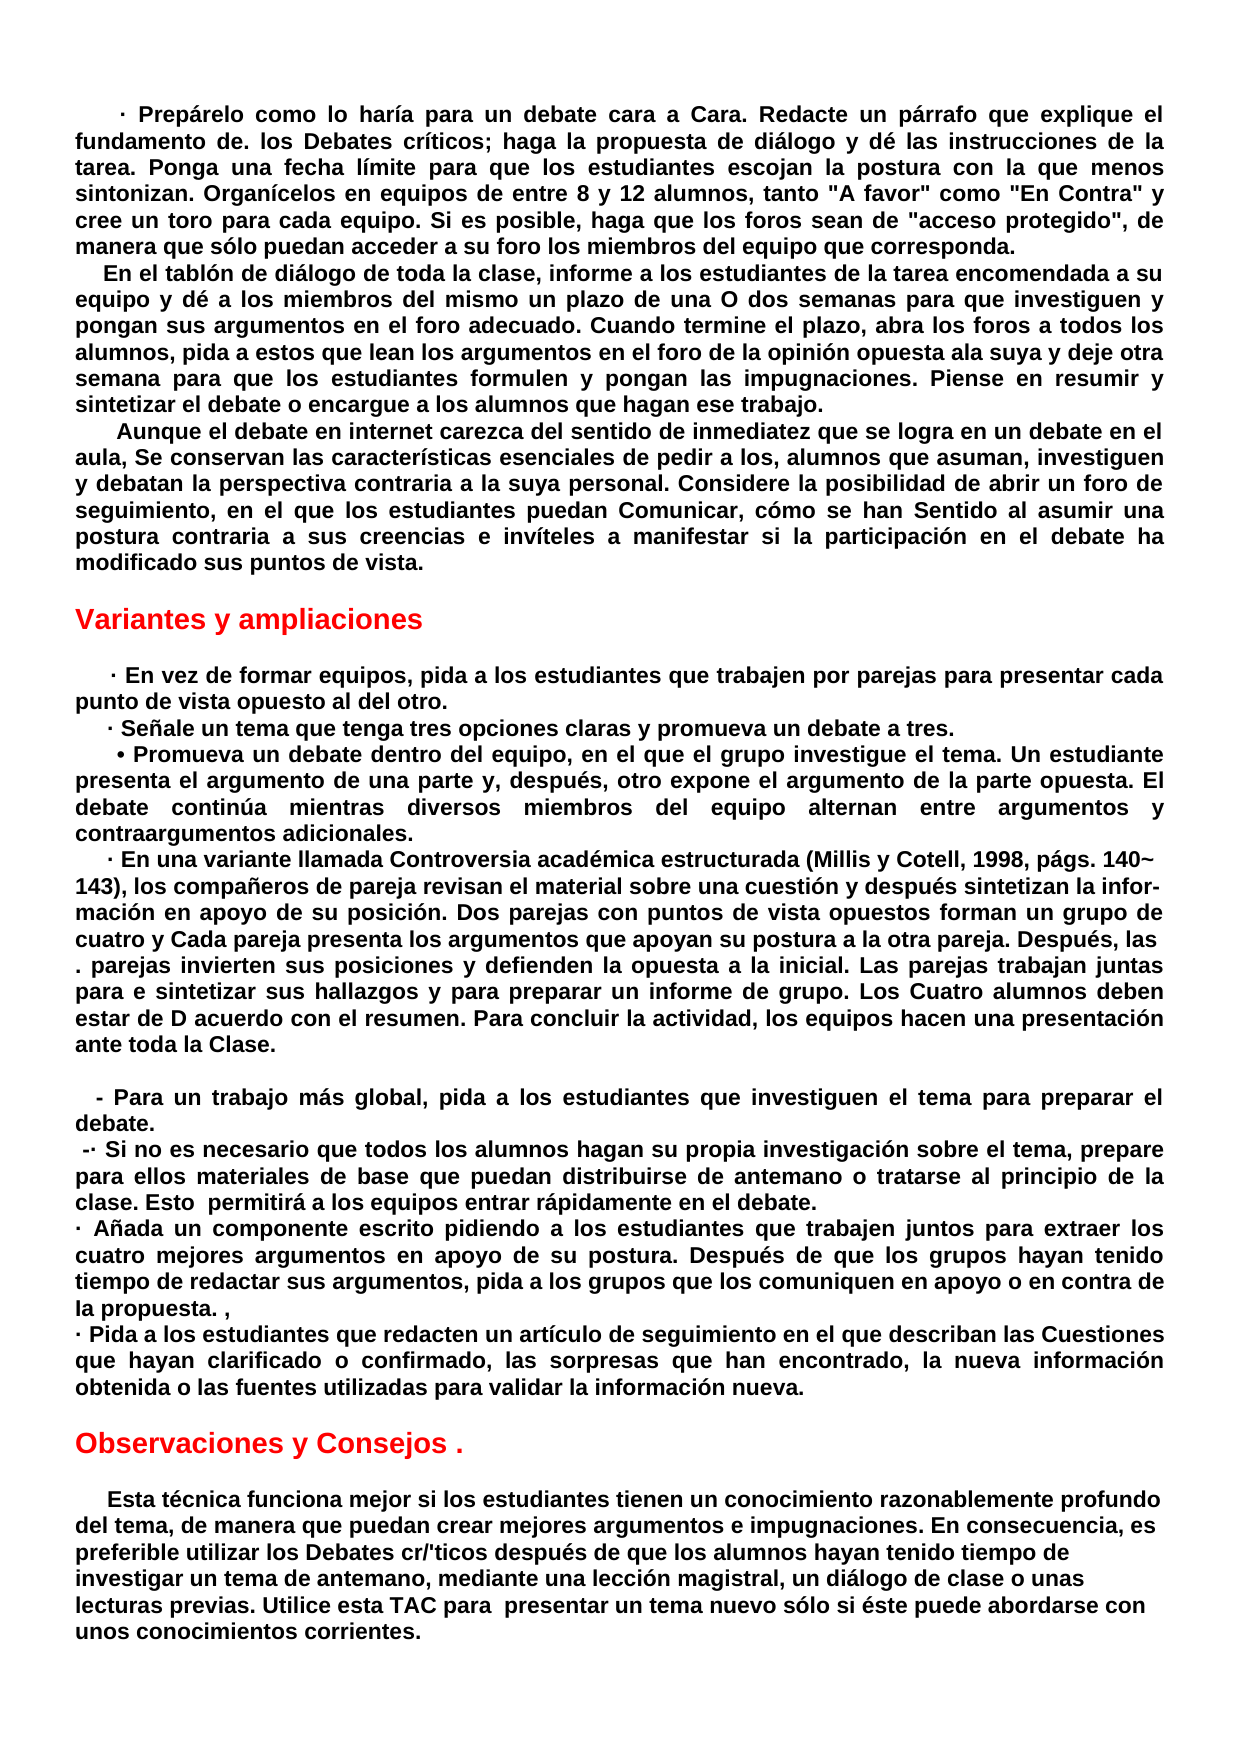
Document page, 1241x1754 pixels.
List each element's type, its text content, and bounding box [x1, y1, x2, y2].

text Aunque el debate en internet carezca del sentido de inmediatez que se logra en un debate en el aula, Se conservan las características esenciales de pedir a los, alumnos que asuman, investiguen y debatan la perspectiva contraria a la suya personal. Considere la posibilidad de abrir un foro de seguimiento, en el que los estudiantes puedan Comunicar, cómo se han Sentido al asumir una postura contraria a sus creencias e invíteles a manifestar si la participación en el debate ha modificado sus puntos de vista. [75, 418, 1165, 576]
text . parejas invierten sus posiciones y defienden la opuesta a la inicial. Las parejas trabajan juntas para e sintetizar sus hallazgos y para preparar un informe de grupo. Los Cuatro alumnos deben estar de D acuerdo con el resumen. Para concluir la actividad, los equipos hacen una presentación ante toda la Clase. [75, 952, 1165, 1057]
text • Promueva un debate dentro del equipo, en el que el grupo investigue el tema. Un estudiante presenta el argumento de una parte y, después, otro expone el argumento de la parte opuesta. El debate continúa mientras diversos miembros del equipo alternan entre argumentos y contraargumentos adicionales. [75, 741, 1165, 846]
text · Prepárelo como lo haría para un debate cara a Cara. Redacte un párrafo que explique el fundamento de. los Debates críticos; haga la propuesta de diálogo y dé las instrucciones de la tarea. Ponga una fecha límite para que los estudiantes escojan la postura con la que menos sintonizan. Organícelos en equipos de entre 8 y 12 alumnos, tanto "A favor" como "En Contra" y cree un toro para cada equipo. Si es posible, haga que los foros sean de "acceso protegido", de manera que sólo puedan acceder a su foro los miembros del equipo que corresponda. [75, 101, 1165, 259]
text · En una variante llamada Controversia académica estructurada (Millis y Cotell, 1998, págs. 140~ [75, 846, 1165, 873]
text · Añada un componente escrito pidiendo a los estudiantes que trabajen juntos para extraer los cuatro mejores argumentos en apoyo de su postura. Después de que los grupos hayan tenido tiempo de redactar sus argumentos, pida a los grupos que los comuniquen en apoyo o en contra de Ia propuesta. , [75, 1215, 1165, 1321]
text · Señale un tema que tenga tres opciones claras y promueva un debate a tres. [75, 715, 1165, 741]
text En el tablón de diálogo de toda la clase, informe a los estudiantes de la tarea encomendada a su equipo y dé a los miembros del mismo un plazo de una O dos semanas para que investiguen y pongan sus argumentos en el foro adecuado. Cuando termine el plazo, abra los foros a todos los alumnos, pida a estos que lean los argumentos en el foro de la opinión opuesta ala suya y deje otra semana para que los estudiantes formulen y pongan las impugnaciones. Piense en resumir y sintetizar el debate o encargue a los alumnos que hagan ese trabajo. [75, 259, 1165, 418]
text Variantes y ampliaciones [75, 602, 1165, 636]
text - Para un trabajo más global, pida a los estudiantes que investiguen el tema para preparar el debate. [75, 1084, 1165, 1136]
text Observaciones y Consejos . [75, 1426, 1165, 1460]
text Esta técnica funciona mejor si los estudiantes tienen un conocimiento razonablemente profundo del tema, de manera que puedan crear mejores argumentos e impugnaciones. En consecuencia, es preferible utilizar los Debates cr/'ticos después de que los alumnos hayan tenido tiempo de investigar un tema de antemano, mediante una lección magistral, un diálogo de clase o unas lecturas previas. Utilice esta TAC para presentar un tema nuevo sólo si éste puede abordarse con unos conocimientos corrientes. [75, 1486, 1165, 1644]
text 143), los compañeros de pareja revisan el material sobre una cuestión y después sintetizan la infor- [75, 873, 1165, 899]
text · En vez de formar equipos, pida a los estudiantes que trabajen por parejas para presentar cada punto de vista opuesto al del otro. [75, 662, 1165, 715]
text · Pida a los estudiantes que redacten un artículo de seguimiento en el que describan las Cuestiones que hayan clarificado o confirmado, las sorpresas que han encontrado, la nueva información obtenida o las fuentes utilizadas para validar la información nueva. [75, 1321, 1165, 1400]
text mación en apoyo de su posición. Dos parejas con puntos de vista opuestos forman un grupo de cuatro y Cada pareja presenta los argumentos que apoyan su postura a la otra pareja. Después, las [75, 899, 1165, 952]
text -· Si no es necesario que todos los alumnos hagan su propia investigación sobre el tema, prepare para ellos materiales de base que puedan distribuirse de antemano o tratarse al principio de la clase. Esto permitirá a los equipos entrar rápidamente en el debate. [75, 1136, 1165, 1215]
